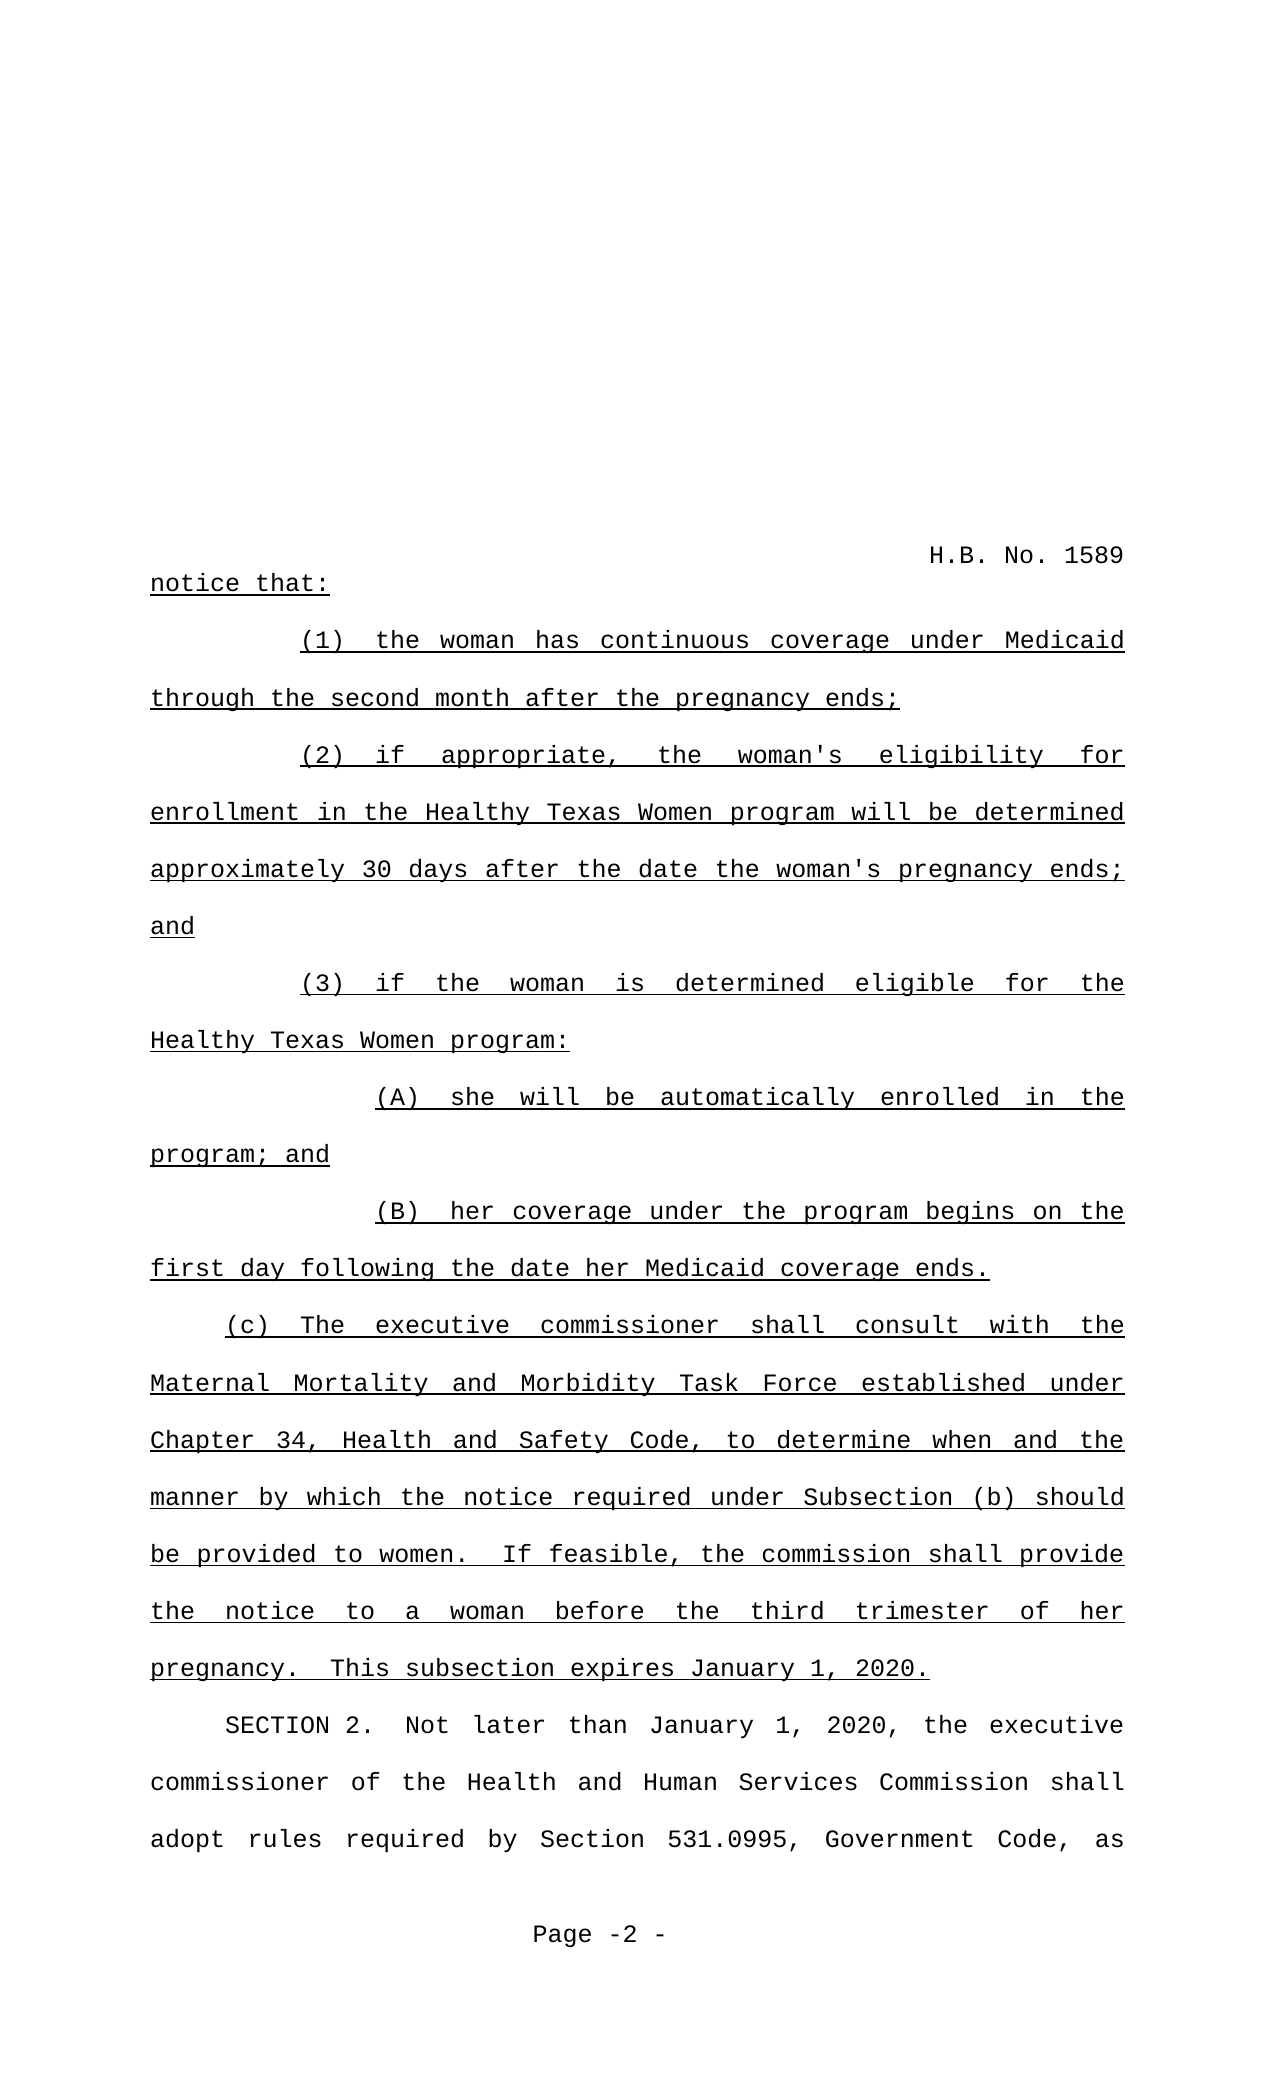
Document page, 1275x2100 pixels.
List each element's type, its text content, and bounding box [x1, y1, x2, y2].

text (c) The executive commissioner shall consult with the Maternal Mortality and Morbidity Task Force established under Chapter 34, Health and Safety Code, to determine when and the manner by which the notice required under Subsection (b) should be provided to women. If feasible, the commission shall provide the notice to a woman before the third trimester of her pregnancy. This subsection expires January 1, 2020. [150, 1566, 1125, 1622]
text (2) if appropriate, the woman's eligibility for enrollment in the Healthy Texas Women program will be determined approximately 30 days after the date the woman's pregnancy ends; and [150, 742, 1125, 822]
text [150, 1712, 1125, 1855]
text (2) if appropriate, the woman's eligibility for enrollment in the Healthy Texas Women program will be determined approximately 30 days after the date the woman's pregnancy ends; and [150, 881, 1125, 942]
text (c) The executive commissioner shall consult with the Maternal Mortality and Morbidity Task Force established under Chapter 34, Health and Safety Code, to determine when and the manner by which the notice required under Subsection (b) should be provided to women. If feasible, the commission shall provide the notice to a woman before the third trimester of her pregnancy. This subsection expires January 1, 2020. [150, 1313, 1125, 1393]
text (2) if appropriate, the woman's eligibility for enrollment in the Healthy Texas Women program will be determined approximately 30 days after the date the woman's pregnancy ends; and [150, 824, 1125, 880]
text (B) her coverage under the program begins on the first day following the date her Medicaid coverage ends. [150, 1199, 1125, 1284]
text (c) The executive commissioner shall consult with the Maternal Mortality and Morbidity Task Force established under Chapter 34, Health and Safety Code, to determine when and the manner by which the notice required under Subsection (b) should be provided to women. If feasible, the commission shall provide the notice to a woman before the third trimester of her pregnancy. This subsection expires January 1, 2020. [150, 1509, 1125, 1565]
text (1) the woman has continuous coverage under Medicaid through the second month after the pregnancy ends; [150, 628, 1125, 713]
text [150, 571, 1125, 599]
text (c) The executive commissioner shall consult with the Maternal Mortality and Morbidity Task Force established under Chapter 34, Health and Safety Code, to determine when and the manner by which the notice required under Subsection (b) should be provided to women. If feasible, the commission shall provide the notice to a woman before the third trimester of her pregnancy. This subsection expires January 1, 2020. [150, 1452, 1125, 1508]
text (c) The executive commissioner shall consult with the Maternal Mortality and Morbidity Task Force established under Chapter 34, Health and Safety Code, to determine when and the manner by which the notice required under Subsection (b) should be provided to women. If feasible, the commission shall provide the notice to a woman before the third trimester of her pregnancy. This subsection expires January 1, 2020. [150, 1623, 1125, 1684]
text (c) The executive commissioner shall consult with the Maternal Mortality and Morbidity Task Force established under Chapter 34, Health and Safety Code, to determine when and the manner by which the notice required under Subsection (b) should be provided to women. If feasible, the commission shall provide the notice to a woman before the third trimester of her pregnancy. This subsection expires January 1, 2020. [150, 1395, 1125, 1450]
text (A) she will be automatically enrolled in the program; and [150, 1084, 1125, 1170]
text (3) if the woman is determined eligible for the Healthy Texas Women program: [150, 970, 1125, 1056]
